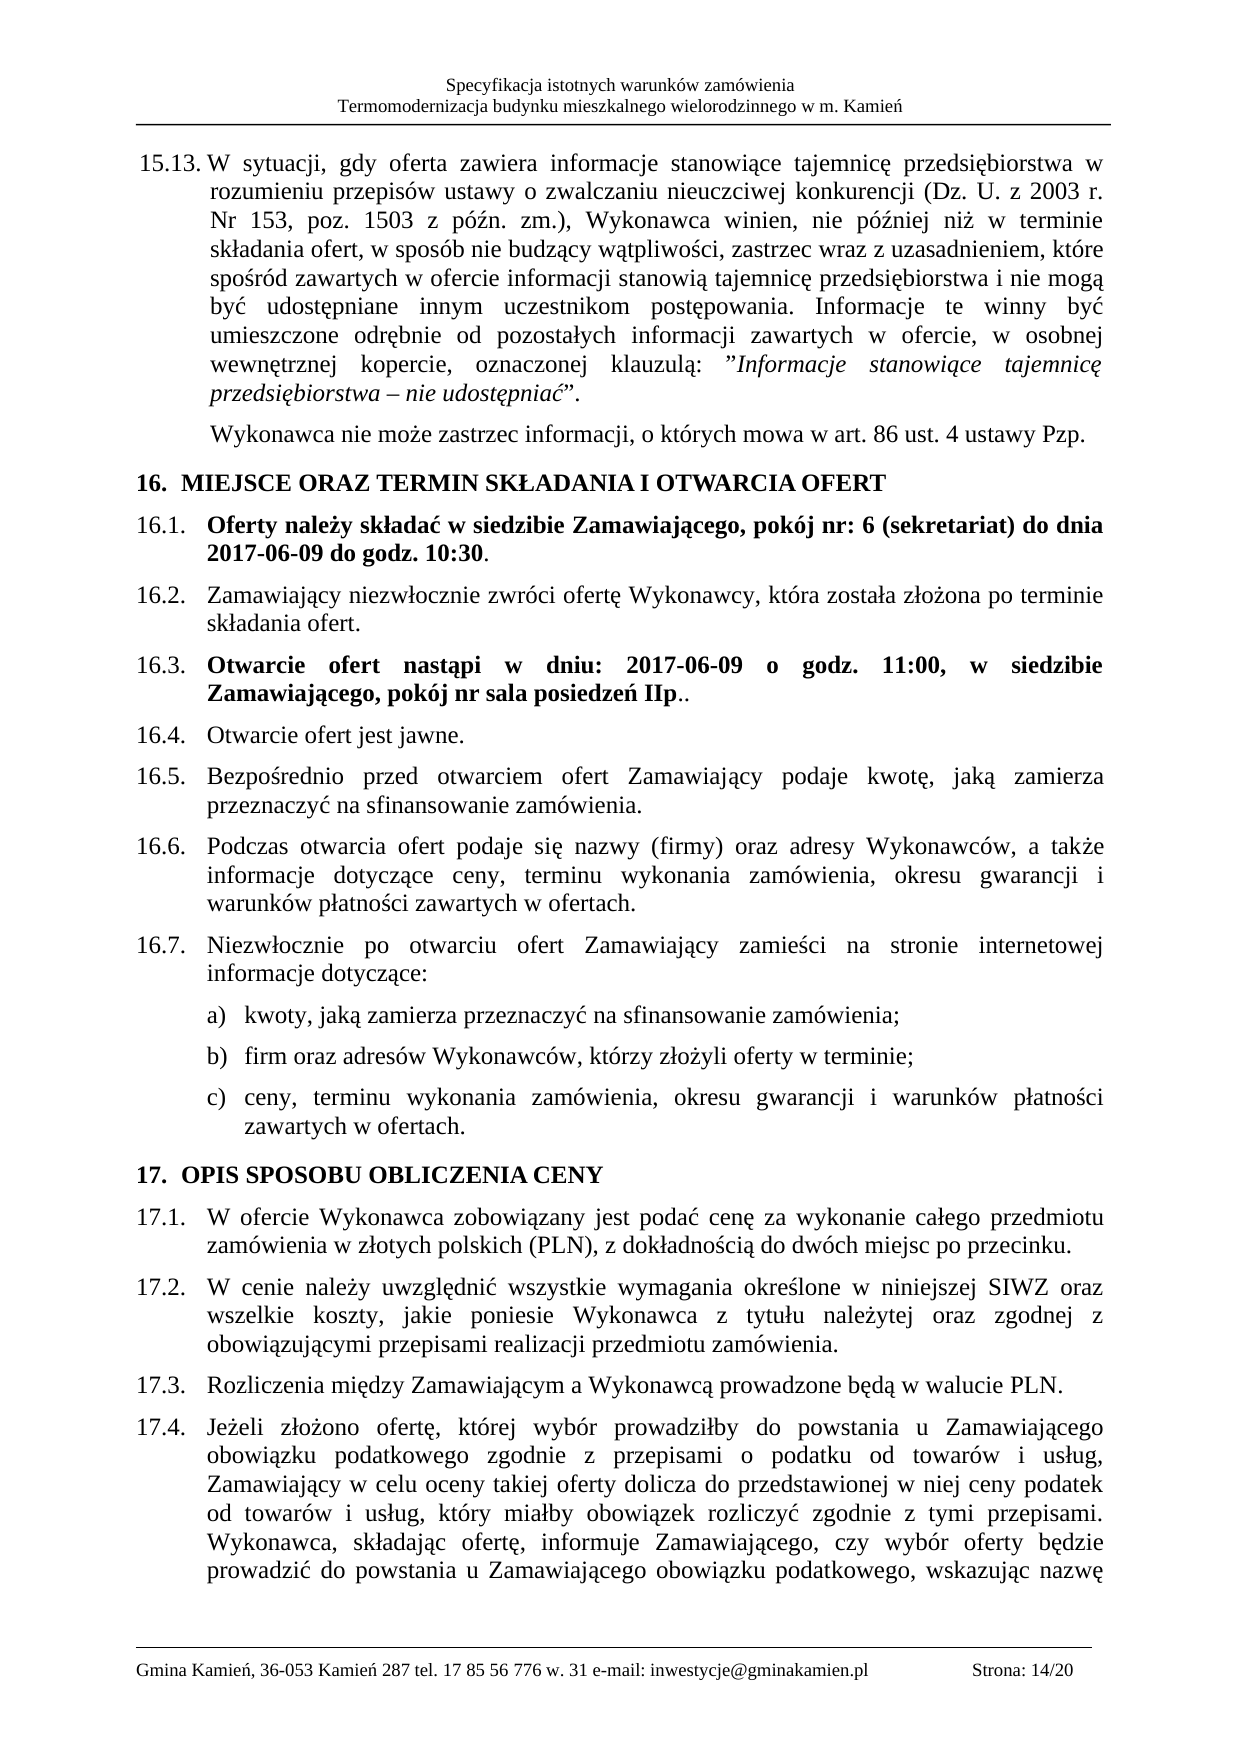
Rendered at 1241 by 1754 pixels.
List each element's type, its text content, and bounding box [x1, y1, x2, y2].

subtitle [136, 1412, 1104, 1584]
subtitle W ofercie Wykonawca zobowiązany jest podać cenę za wykonanie całego przedmiotu zamówienia w złotych polskich (PLN), z dokładnością do dwóch miejsc po przecinku. [136, 1202, 1104, 1259]
subtitle W cenie należy uwzględnić wszystkie wymagania określone w niniejszej SIWZ oraz wszelkie koszty, jakie poniesie Wykonawca z tytułu należytej oraz zgodnej z obowiązującymi przepisami realizacji przedmiotu zamówienia. [136, 1272, 1104, 1358]
subtitle Wykonawca nie może zastrzec informacji, o których mowa w art. 86 ust. 4 ustawy Pzp. [210, 419, 1104, 448]
subtitle Zamawiający niezwłocznie zwróci ofertę Wykonawcy, która została złożona po terminie składania ofert. [136, 580, 1104, 637]
subtitle Rozliczenia między Zamawiającym a Wykonawcą prowadzone będą w walucie PLN. [136, 1371, 1104, 1399]
subtitle Otwarcie ofert nastąpi w dniu: 2017-06-09 o godz. 11:00, w siedzibie Zamawiającego, pokój nr sala posiedzeń IIp.. [136, 650, 1104, 707]
subtitle kwoty, jaką zamierza przeznaczyć na sfinansowanie zamówienia; [207, 1000, 1104, 1028]
subtitle Miejsce oraz termin składania i otwarcia ofert [136, 468, 1104, 497]
subtitle ceny, terminu wykonania zamówienia, okresu gwarancji i warunków płatności zawartych w ofertach. [207, 1082, 1104, 1140]
subtitle Podczas otwarcia ofert podaje się nazwy (firmy) oraz adresy Wykonawców, a także informacje dotyczące ceny, terminu wykonania zamówienia, okresu gwarancji i warunków płatności zawartych w ofertach. [136, 831, 1104, 917]
subtitle Bezpośrednio przed otwarciem ofert Zamawiający podaje kwotę, jaką zamierza przeznaczyć na sfinansowanie zamówienia. [136, 761, 1104, 818]
subtitle W sytuacji, gdy oferta zawiera informacje stanowiące tajemnicę przedsiębiorstwa w rozumieniu przepisów ustawy o zwalczaniu nieuczciwej konkurencji (Dz. U. z 2003 r. Nr 153, poz. 1503 z późn. zm.), Wykonawca winien, nie później niż w terminie składania ofert, w sposób nie budzący wątpliwości, zastrzec wraz z uzasadnieniem, które spośród zawartych w ofercie informacji stanowią tajemnicę przedsiębiorstwa i nie mogą być udostępniane innym uczestnikom postępowania. Informacje te winny być umieszczone odrębnie od pozostałych informacji zawartych w ofercie, w osobnej wewnętrznej kopercie, oznaczonej klauzulą: ”Informacje stanowiące tajemnicę przedsiębiorstwa – nie udostępniać”. [139, 148, 1104, 406]
subtitle firm oraz adresów Wykonawców, którzy złożyli oferty w terminie; [207, 1041, 1104, 1070]
subtitle Otwarcie ofert jest jawne. [136, 720, 1104, 748]
subtitle Oferty należy składać w siedzibie Zamawiającego, pokój nr: 6 (sekretariat) do dnia 2017-06-09 do godz. 10:30. [136, 510, 1104, 567]
subtitle Niezwłocznie po otwarciu ofert Zamawiający zamieści na stronie internetowej informacje dotyczące: [136, 930, 1104, 987]
subtitle Opis sposobu obliczenia ceny [136, 1161, 1104, 1189]
